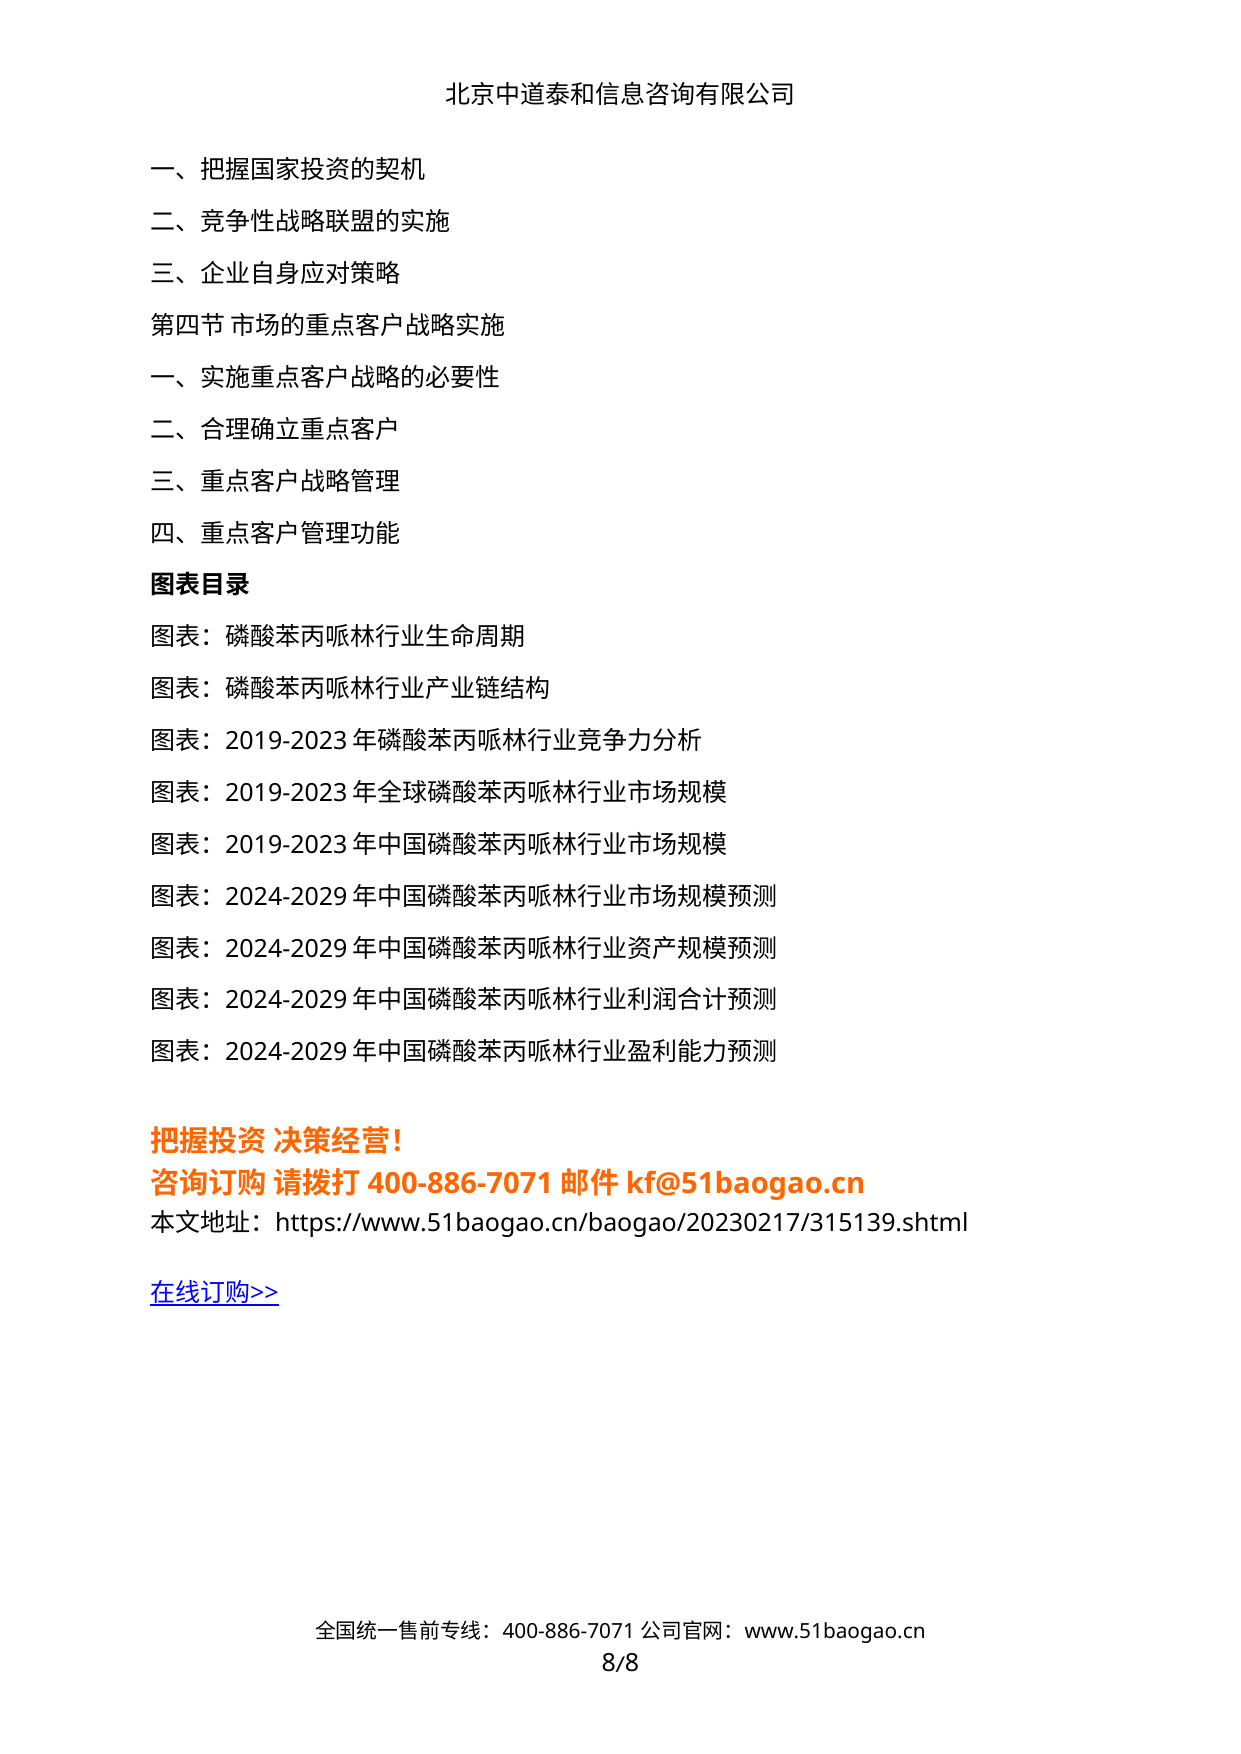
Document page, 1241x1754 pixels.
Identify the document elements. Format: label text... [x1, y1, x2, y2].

text 四、重点客户管理功能 [150, 513, 1090, 549]
text 三、企业自身应对策略 [150, 254, 1090, 290]
text 图表：磷酸苯丙哌林行业生命周期 [150, 617, 1090, 653]
text 图表：2019-2023年磷酸苯丙哌林行业竞争力分析 [150, 721, 1090, 757]
text 图表：2024-2029年中国磷酸苯丙哌林行业盈利能力预测 [150, 1032, 1090, 1068]
text 二、合理确立重点客户 [150, 409, 1090, 446]
text 一、把握国家投资的契机 [150, 150, 1090, 186]
text 图表：2019-2023年全球磷酸苯丙哌林行业市场规模 [150, 772, 1090, 809]
text 图表：2019-2023年中国磷酸苯丙哌林行业市场规模 [150, 824, 1090, 861]
text 图表目录 [150, 565, 1090, 601]
text 一、实施重点客户战略的必要性 [150, 357, 1090, 394]
text 把握投资 决策经营！咨询订购 请拨打 400-886-7071 邮件 kf@51baogao.cn本文地址：https://www.51baogao.cn/baogao/20230217/315139.shtml [150, 1084, 1090, 1239]
text 图表：2024-2029年中国磷酸苯丙哌林行业资产规模预测 [150, 928, 1090, 964]
text 二、竞争性战略联盟的实施 [150, 202, 1090, 238]
text 图表：2024-2029年中国磷酸苯丙哌林行业市场规模预测 [150, 876, 1090, 912]
text 在线订购>> [150, 1239, 1090, 1309]
text 图表：2024-2029年中国磷酸苯丙哌林行业利润合计预测 [150, 980, 1090, 1016]
text 三、重点客户战略管理 [150, 461, 1090, 497]
text 第四节 市场的重点客户战略实施 [150, 306, 1090, 342]
text 图表：磷酸苯丙哌林行业产业链结构 [150, 669, 1090, 705]
